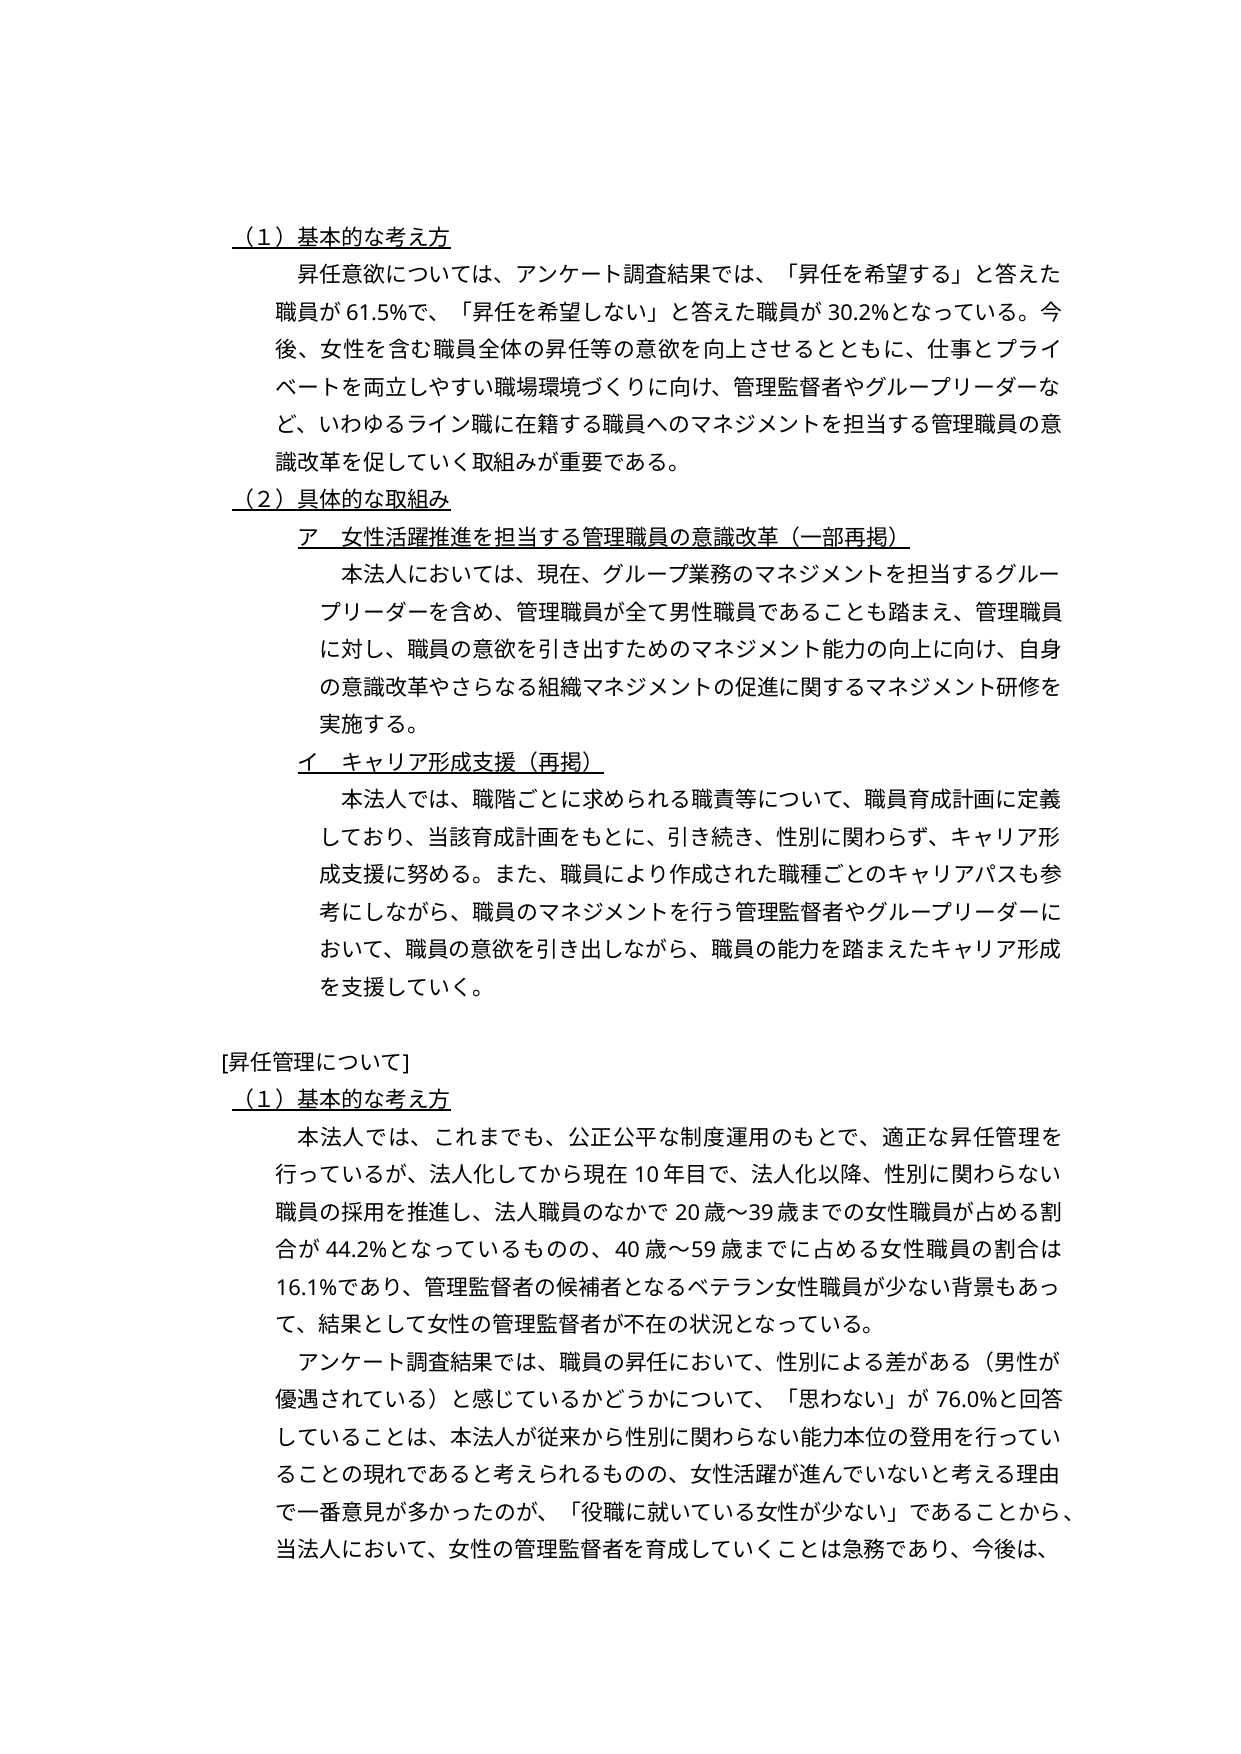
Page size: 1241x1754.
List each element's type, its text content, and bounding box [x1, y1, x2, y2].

text 本法人では、これまでも、公正公平な制度運用のもとで、適正な昇任管理を行っているが、法人化してから現在10年目で、法人化以降、性別に関わらない職員の採用を推進し、法人職員のなかで20歳～39歳までの女性職員が占める割合が44.2%となっているものの、40歳～59歳までに占める女性職員の割合は16.1%であり、管理監督者の候補者となるベテラン女性職員が少ない背景もあって、結果として女性の管理監督者が不在の状況となっている。 [276, 1117, 1063, 1342]
text イ キャリア形成支援（再掲） [210, 742, 1063, 779]
text （１）基本的な考え方 [210, 217, 1063, 254]
text [昇任管理について] [177, 1042, 1063, 1079]
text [276, 1342, 1063, 1567]
text 昇任意欲については、アンケート調査結果では、「昇任を希望する」と答えた職員が61.5%で、「昇任を希望しない」と答えた職員が30.2%となっている。今後、女性を含む職員全体の昇任等の意欲を向上させるとともに、仕事とプライベートを両立しやすい職場環境づくりに向け、管理監督者やグループリーダーなど、いわゆるライン職に在籍する職員へのマネジメントを担当する管理職員の意識改革を促していく取組みが重要である。 [276, 254, 1063, 479]
text 本法人では、職階ごとに求められる職責等について、職員育成計画に定義しており、当該育成計画をもとに、引き続き、性別に関わらず、キャリア形成支援に努める。また、職員により作成された職種ごとのキャリアパスも参考にしながら、職員のマネジメントを行う管理監督者やグループリーダーにおいて、職員の意欲を引き出しながら、職員の能力を踏まえたキャリア形成を支援していく。 [319, 779, 1063, 1004]
text （２）具体的な取組み [210, 479, 1063, 517]
text （１）基本的な考え方 [210, 1079, 1063, 1117]
text 本法人においては、現在、グループ業務のマネジメントを担当するグループリーダーを含め、管理職員が全て男性職員であることも踏まえ、管理職員に対し、職員の意欲を引き出すためのマネジメント能力の向上に向け、自身の意識改革やさらなる組織マネジメントの促進に関するマネジメント研修を実施する。 [319, 554, 1063, 742]
text ア 女性活躍推進を担当する管理職員の意識改革（一部再掲） [210, 517, 1063, 554]
